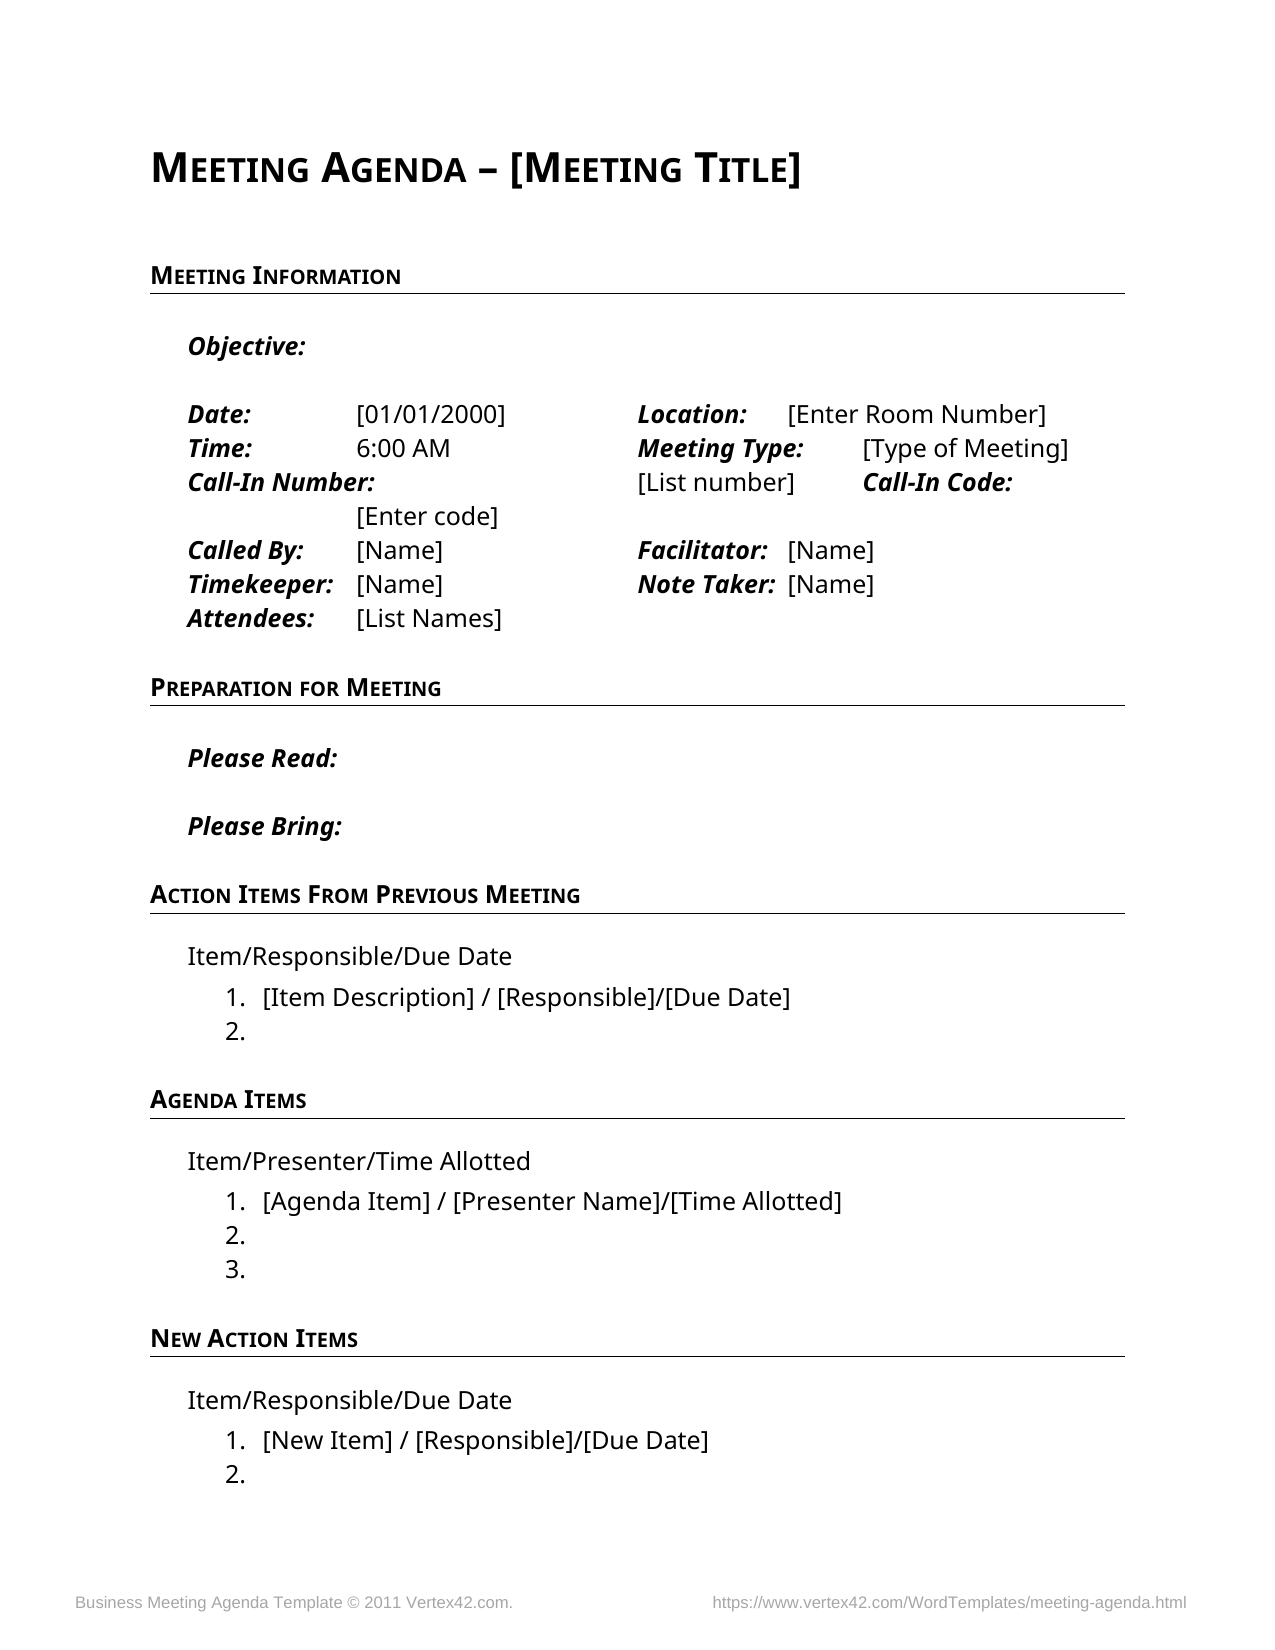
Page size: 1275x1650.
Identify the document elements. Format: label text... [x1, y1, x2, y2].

subtitle Item/Responsible/Due Date [187, 939, 1125, 973]
subtitle Call-In Number: [List number] Call-In Code: [Enter code] [187, 465, 1125, 533]
title Meeting Agenda – [Meeting Title] [150, 137, 1125, 194]
list [New Item] / [Responsible]/[Due Date] [225, 1423, 1125, 1457]
subtitle Item/Responsible/Due Date [187, 1382, 1125, 1416]
subtitle Date: [01/01/2000] Location: [Enter Room Number] [187, 397, 1125, 431]
subtitle Called By: [Name] Facilitator: [Name] [187, 533, 1125, 567]
subtitle Attendees: [List Names] [187, 601, 1125, 635]
subtitle Timekeeper: [Name] Note Taker: [Name] [187, 567, 1125, 601]
list [Item Description] / [Responsible]/[Due Date] [225, 979, 1125, 1013]
subtitle Objective: [187, 329, 1125, 363]
subtitle Meeting Information [150, 257, 1125, 293]
subtitle Time: 6:00 AM Meeting Type: [Type of Meeting] [187, 431, 1125, 465]
list [Agenda Item] / [Presenter Name]/[Time Allotted] [225, 1184, 1125, 1218]
subtitle Item/Presenter/Time Allotted [187, 1144, 1125, 1178]
subtitle Action Items From Previous Meeting [150, 877, 1125, 913]
subtitle Please Bring: [187, 809, 1125, 843]
subtitle Agenda Items [150, 1081, 1125, 1118]
subtitle Preparation for Meeting [150, 669, 1125, 705]
subtitle Please Read: [187, 741, 1125, 774]
subtitle New Action Items [150, 1320, 1125, 1356]
